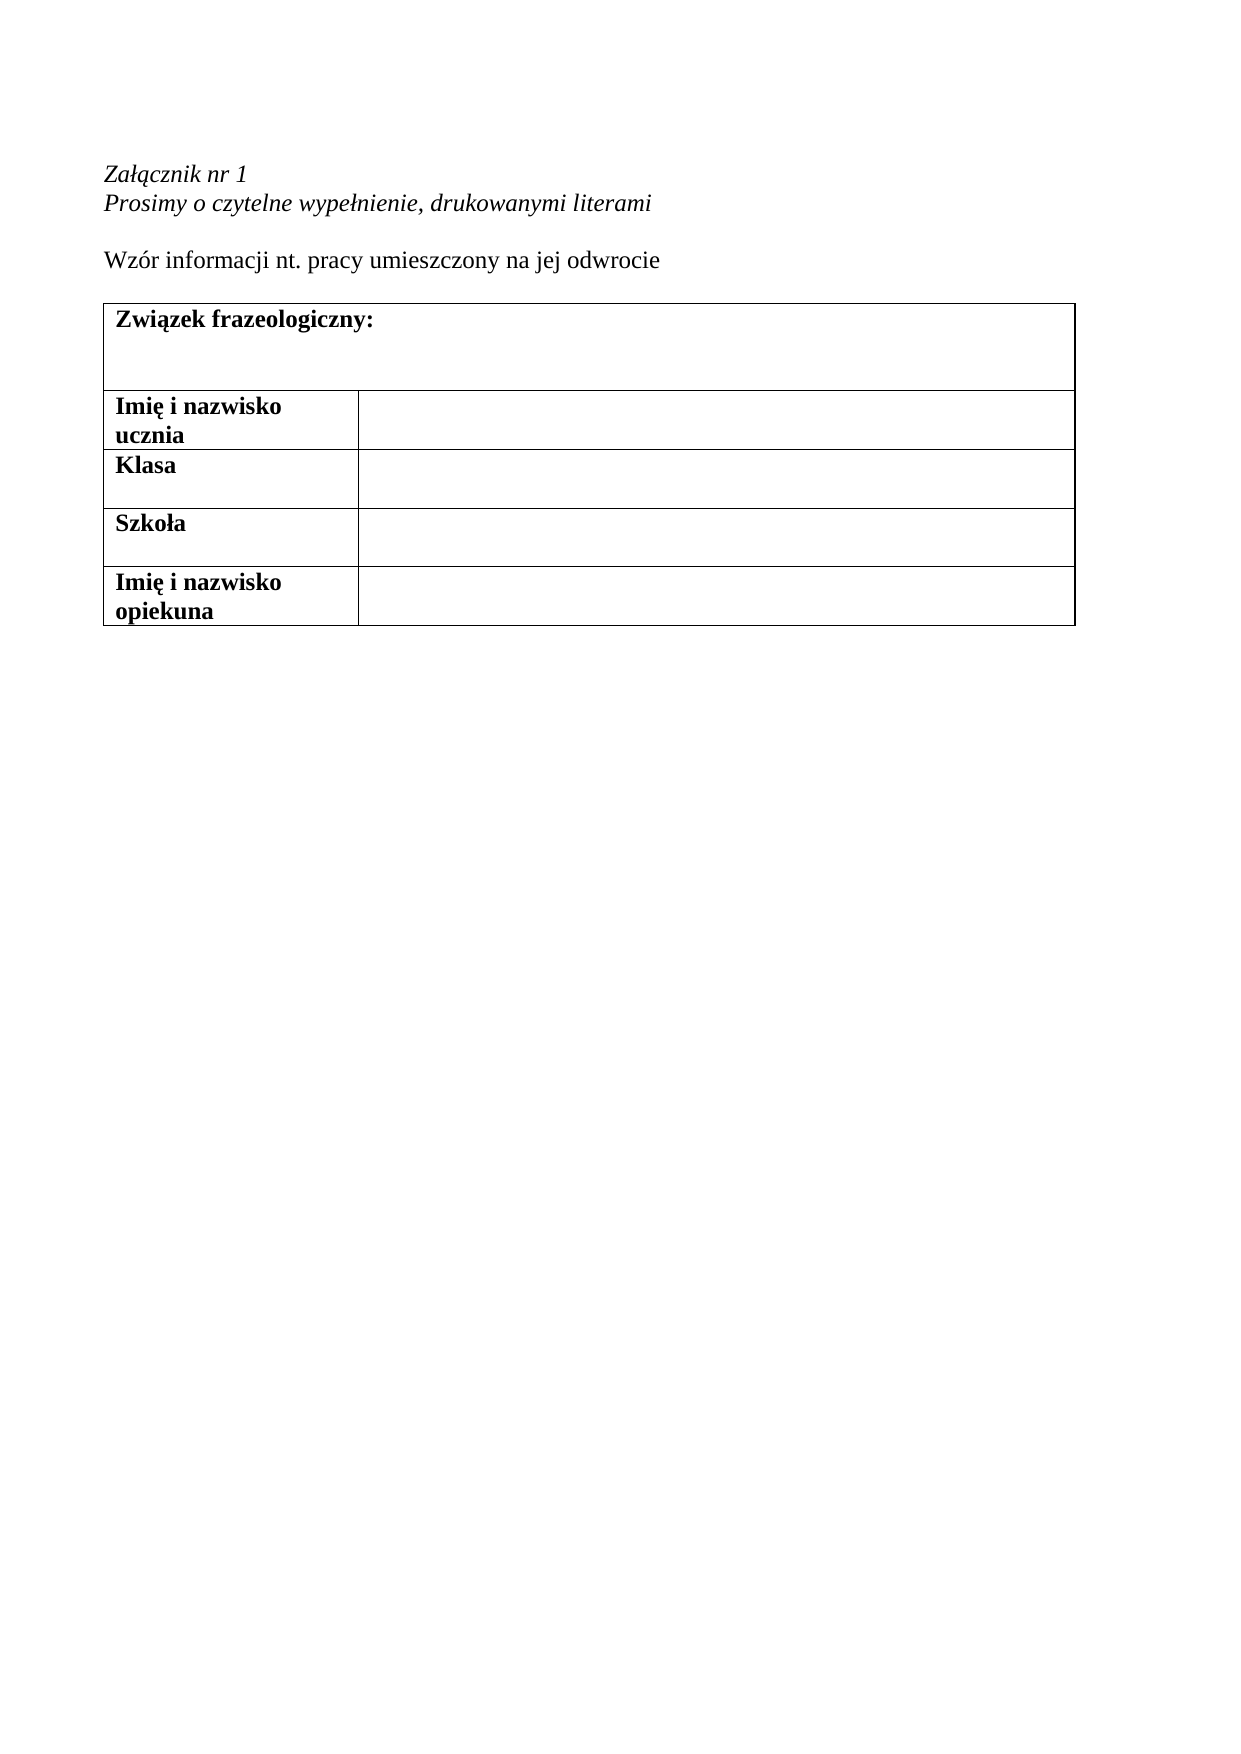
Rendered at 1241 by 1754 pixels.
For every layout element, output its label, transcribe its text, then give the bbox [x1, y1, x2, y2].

table_cell [359, 509, 1074, 566]
text Załącznik nr 1 [103, 159, 1137, 188]
table_cell Imię i nazwisko opiekuna [104, 567, 358, 624]
table_cell [359, 450, 1074, 507]
text Wzór informacji nt. pracy umieszczony na jej odwrocie [103, 246, 1137, 274]
table_cell Szkoła [104, 509, 358, 566]
table_cell [359, 391, 1074, 449]
table_cell [359, 567, 1074, 624]
text Prosimy o czytelne wypełnienie, drukowanymi literami [103, 188, 1137, 217]
table_cell Imię i nazwisko ucznia [104, 391, 358, 449]
table_header Związek frazeologiczny: [104, 304, 1074, 390]
table_cell Klasa [104, 450, 358, 507]
